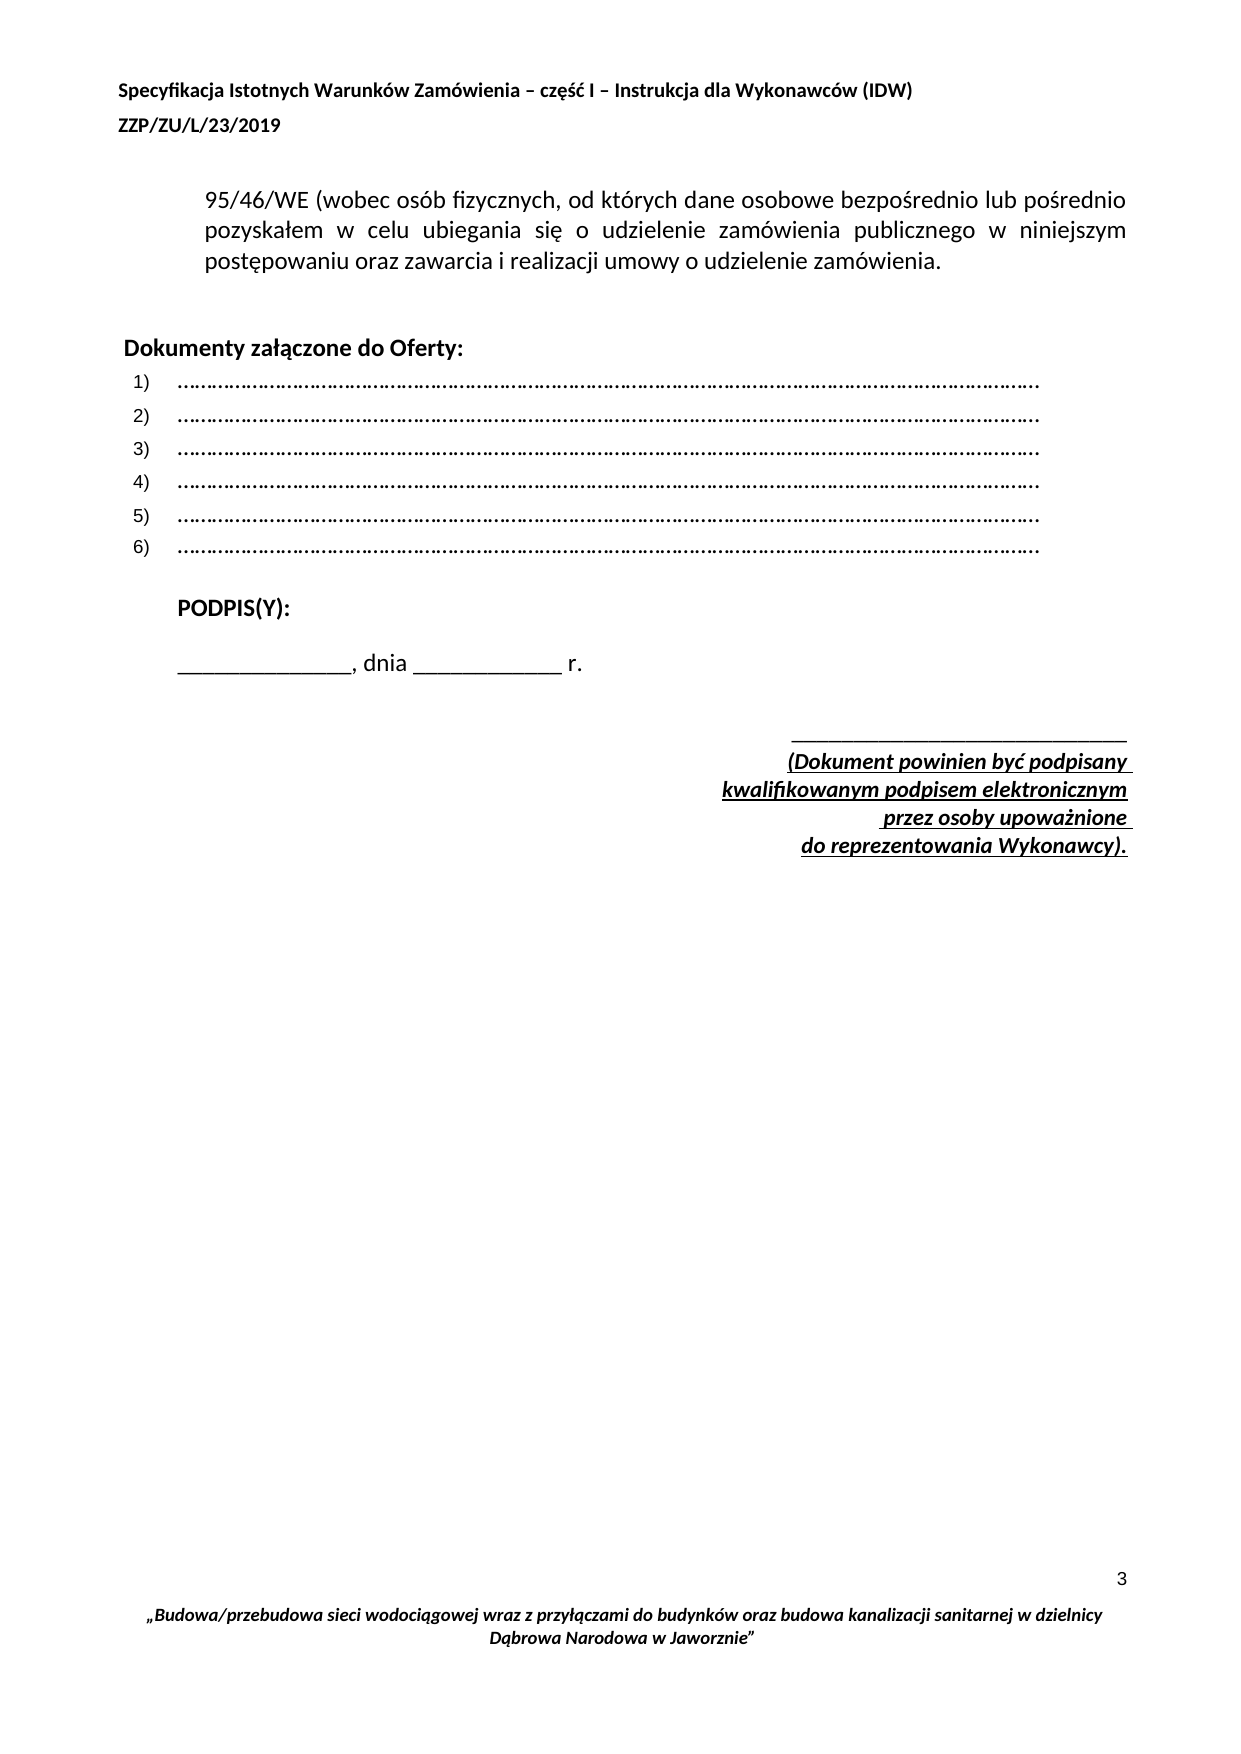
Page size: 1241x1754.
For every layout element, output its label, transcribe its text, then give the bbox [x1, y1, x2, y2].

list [167, 184, 1127, 275]
text ______________, dnia ____________ r. [177, 647, 1127, 677]
text do reprezentowania Wykonawcy). [139, 831, 1127, 859]
text Dokumenty załączone do Oferty: [118, 332, 1127, 363]
text (Dokument powinien być podpisany [139, 747, 1127, 775]
list …………………………………………………………………………………………………………………………………… [133, 498, 1127, 528]
text PODPIS(Y): [177, 592, 1127, 623]
list …………………………………………………………………………………………………………………………………… [133, 529, 1127, 560]
list …………………………………………………………………………………………………………………………………… [133, 431, 1127, 462]
text przez osoby upoważnione [139, 803, 1127, 831]
text kwalifikowanym podpisem elektronicznym [139, 775, 1127, 803]
list …………………………………………………………………………………………………………………………………… [133, 364, 1127, 395]
list …………………………………………………………………………………………………………………………………… [133, 398, 1127, 428]
list …………………………………………………………………………………………………………………………………… [133, 464, 1127, 495]
text ___________________________ [118, 715, 1127, 746]
